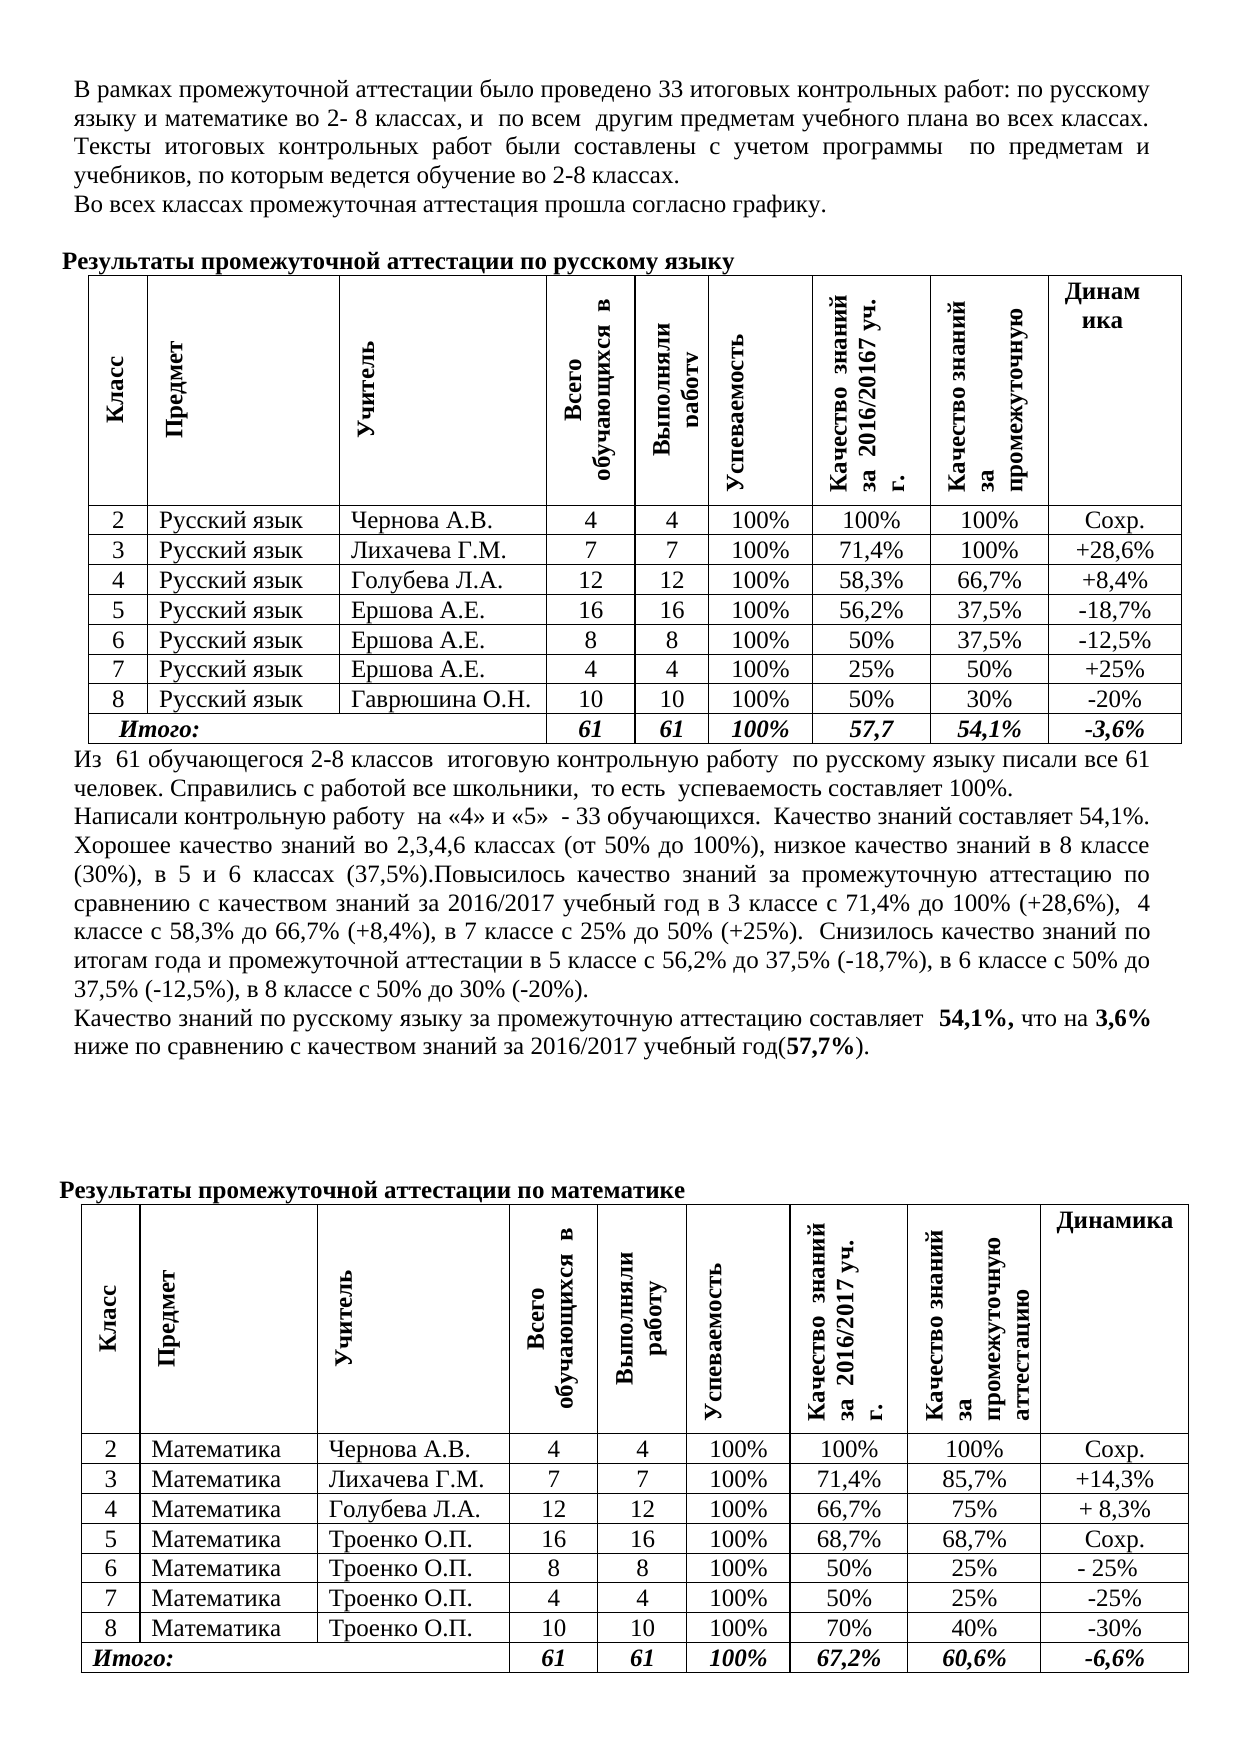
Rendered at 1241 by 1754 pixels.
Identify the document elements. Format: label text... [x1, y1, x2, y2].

table_cell 100% [687, 1613, 789, 1642]
table_cell 100% [709, 595, 812, 624]
table_cell 50% [813, 684, 930, 713]
text Во всех классах промежуточная аттестация прошла согласно графику. [74, 189, 1152, 218]
table_cell 50% [791, 1583, 907, 1612]
table_cell 50% [791, 1554, 907, 1582]
text Из 61 обучающегося 2-8 классов итоговую контрольную работу по русскому языку писали все 61 человек. Справились с работой все школьники, то есть успеваемость составляет 100%. [74, 744, 1152, 801]
table_cell +8,4% [1049, 565, 1181, 594]
table_cell 12 [547, 565, 634, 594]
table_cell 100% [709, 684, 812, 713]
table_cell Математика [141, 1554, 317, 1582]
table_cell 12 [510, 1494, 597, 1523]
table_cell 10 [547, 684, 634, 713]
table_cell 8 [547, 625, 634, 653]
table_cell 50% [931, 655, 1048, 683]
table_cell +25% [1049, 655, 1181, 683]
table_cell 7 [636, 535, 708, 564]
table_cell 8 [510, 1554, 597, 1582]
table_cell 4 [510, 1583, 597, 1612]
table_cell 68,7% [791, 1524, 907, 1552]
table_cell 4 [89, 565, 147, 594]
text Написали контрольную работу на «4» и «5» - 33 обучающихся. Качество знаний составляет 54,1%. Хорошее качество знаний во 2,3,4,6 классах (от 50% до 100%), низкое качество знаний в 8 классе (30%), в 5 и 6 классах (37,5%).Повысилось качество знаний за промежуточную аттестацию по сравнению с качеством знаний за 2016/2017 учебный год в 3 классе с 71,4% до 100% (+28,6%), 4 классе с 58,3% до 66,7% (+8,4%), в 7 классе с 25% до 50% (+25%). Снизилось качество знаний по итогам года и промежуточной аттестации в 5 классе с 56,2% до 37,5% (-18,7%), в 6 классе с 50% до 37,5% (-12,5%), в 8 классе с 50% до 30% (-20%). [74, 801, 1152, 1003]
table_cell 100% [908, 1434, 1040, 1463]
table_cell 25% [908, 1583, 1040, 1612]
table_cell Гаврюшина О.Н. [340, 684, 546, 713]
table_cell 8 [89, 684, 147, 713]
table_cell 7 [547, 535, 634, 564]
table_cell Итого: [82, 1643, 509, 1672]
table_cell 85,7% [908, 1464, 1040, 1493]
table_cell 57,7 [813, 714, 930, 743]
table_cell 4 [598, 1583, 686, 1612]
table_cell 30% [931, 684, 1048, 713]
table_cell -25% [1041, 1583, 1188, 1612]
table_cell 25% [908, 1554, 1040, 1582]
table_cell 71,4% [791, 1464, 907, 1493]
table_cell 10 [636, 684, 708, 713]
table_cell 2 [82, 1434, 139, 1463]
table_header Качество знаний за промежуточную аттестацию [931, 276, 1048, 504]
table_cell -18,7% [1049, 595, 1181, 624]
table_cell Чернова А.В. [318, 1434, 509, 1463]
table_cell 100% [709, 565, 812, 594]
table_cell Русский язык [148, 565, 339, 594]
table_cell 16 [510, 1524, 597, 1552]
table_cell 16 [547, 595, 634, 624]
table_cell 8 [82, 1613, 139, 1642]
table_cell 100% [687, 1494, 789, 1523]
table_cell Сохр. [1041, 1434, 1188, 1463]
table_cell Математика [141, 1613, 317, 1642]
table_cell 100% [791, 1434, 907, 1463]
table_cell 56,2% [813, 595, 930, 624]
table_cell Сохр. [1041, 1524, 1188, 1552]
table_header Всего обучающихся в классе [510, 1205, 597, 1433]
table_cell Русский язык [148, 535, 339, 564]
table_cell 6 [82, 1554, 139, 1582]
table_cell 8 [636, 625, 708, 653]
table_cell Математика [141, 1434, 317, 1463]
table_header Качество знаний за 2016/2017 уч. г. [791, 1205, 907, 1433]
table_cell Троенко О.П. [318, 1524, 509, 1552]
table_cell 100% [709, 655, 812, 683]
table_cell 71,4% [813, 535, 930, 564]
table_cell Лихачева Г.М. [318, 1464, 509, 1493]
text Результаты промежуточной аттестации по русскому языку [62, 246, 1152, 275]
text Качество знаний по русскому языку за промежуточную аттестацию составляет 54,1%, что на 3,6% ниже по сравнению с качеством знаний за 2016/2017 учебный год(57,7%). [74, 1003, 1152, 1060]
table_cell 3 [82, 1464, 139, 1493]
table_cell 37,5% [931, 595, 1048, 624]
table_cell -12,5% [1049, 625, 1181, 653]
text В рамках промежуточной аттестации было проведено 33 итоговых контрольных работ: по русскому языку и математике во 2- 8 классах, и по всем другим предметам учебного плана во всех классах. Тексты итоговых контрольных работ были составлены с учетом программы по предметам и учебников, по которым ведется обучение во 2-8 классах. [74, 74, 1152, 189]
table_cell 100% [709, 714, 812, 743]
table_cell 100% [687, 1524, 789, 1552]
table_header Выполняли работу [636, 276, 708, 504]
table_cell 4 [636, 506, 708, 534]
table_header Успеваемость [687, 1205, 789, 1433]
table_cell 75% [908, 1494, 1040, 1523]
table_cell 4 [636, 655, 708, 683]
table_header Всего обучающихся в классе [547, 276, 634, 504]
table_cell 5 [89, 595, 147, 624]
table_cell 7 [82, 1583, 139, 1612]
table_cell 58,3% [813, 565, 930, 594]
table_cell 50% [813, 625, 930, 653]
table_cell Голубева Л.А. [340, 565, 546, 594]
table_header Выполняли работу [598, 1205, 686, 1433]
table_cell 100% [687, 1464, 789, 1493]
table_cell 40% [908, 1613, 1040, 1642]
table_cell 100% [931, 535, 1048, 564]
table_cell 8 [598, 1554, 686, 1582]
table_cell 68,7% [908, 1524, 1040, 1552]
table_cell Итого: [89, 714, 546, 743]
table_cell Ершова А.Е. [340, 595, 546, 624]
table_cell 61 [510, 1643, 597, 1672]
table_cell Русский язык [148, 506, 339, 534]
table_cell 100% [931, 506, 1048, 534]
table_cell Сохр. [1049, 506, 1181, 534]
table_cell 67,2% [791, 1643, 907, 1672]
table_cell 61 [547, 714, 634, 743]
table_cell 100% [687, 1554, 789, 1582]
table_cell 61 [598, 1643, 686, 1672]
table_cell Троенко О.П. [318, 1554, 509, 1582]
table_header Качество знаний за промежуточную аттестацию [908, 1205, 1040, 1433]
table_cell 16 [636, 595, 708, 624]
table_cell 100% [687, 1583, 789, 1612]
table_cell 100% [687, 1434, 789, 1463]
table_cell 100% [687, 1643, 789, 1672]
table_cell 4 [547, 506, 634, 534]
table_cell - 25% [1041, 1554, 1188, 1582]
table_cell Чернова А.В. [340, 506, 546, 534]
table_header Предмет [141, 1205, 317, 1433]
table_cell +28,6% [1049, 535, 1181, 564]
table_cell 12 [598, 1494, 686, 1523]
table_cell 10 [598, 1613, 686, 1642]
table_cell 4 [82, 1494, 139, 1523]
table_cell Ершова А.Е. [340, 655, 546, 683]
table_cell 100% [813, 506, 930, 534]
table_cell 100% [709, 506, 812, 534]
table_cell 4 [547, 655, 634, 683]
table_cell Математика [141, 1583, 317, 1612]
table_cell Русский язык [148, 625, 339, 653]
table_cell 4 [598, 1434, 686, 1463]
table_cell Ершова А.Е. [340, 625, 546, 653]
table_cell 6 [89, 625, 147, 653]
table_cell 7 [510, 1464, 597, 1493]
table_cell Троенко О.П. [318, 1613, 509, 1642]
text Результаты промежуточной аттестации по математике [59, 1175, 1152, 1204]
table_header Класс [82, 1205, 139, 1433]
table_cell 66,7% [791, 1494, 907, 1523]
table_cell -20% [1049, 684, 1181, 713]
table_cell + 8,3% [1041, 1494, 1188, 1523]
table_cell +14,3% [1041, 1464, 1188, 1493]
table_cell Голубева Л.А. [318, 1494, 509, 1523]
table_cell -30% [1041, 1613, 1188, 1642]
table_cell 7 [598, 1464, 686, 1493]
table_cell 100% [709, 535, 812, 564]
table_cell 7 [89, 655, 147, 683]
table_cell 25% [813, 655, 930, 683]
table_header Динамика [1049, 276, 1181, 504]
table_cell 5 [82, 1524, 139, 1552]
table_cell Математика [141, 1494, 317, 1523]
table_cell 16 [598, 1524, 686, 1552]
table_header Класс [89, 276, 147, 504]
table_cell 37,5% [931, 625, 1048, 653]
table_cell Лихачева Г.М. [340, 535, 546, 564]
table_cell 54,1% [931, 714, 1048, 743]
table_cell 3 [89, 535, 147, 564]
table_cell 61 [636, 714, 708, 743]
table_header Учитель [340, 276, 546, 504]
table_cell Русский язык [148, 595, 339, 624]
table_header Успеваемость [709, 276, 812, 504]
table_cell 4 [510, 1434, 597, 1463]
table_cell -6,6% [1041, 1643, 1188, 1672]
table_cell 66,7% [931, 565, 1048, 594]
table_cell Троенко О.П. [318, 1583, 509, 1612]
table_cell 100% [709, 625, 812, 653]
table_cell 10 [510, 1613, 597, 1642]
table_header Качество знаний за 2016/20167 уч. г. [813, 276, 930, 504]
table_cell Математика [141, 1464, 317, 1493]
table_header Предмет [148, 276, 339, 504]
table_cell 2 [89, 506, 147, 534]
table_cell 60,6% [908, 1643, 1040, 1672]
table_cell Русский язык [148, 684, 339, 713]
table_cell Русский язык [148, 655, 339, 683]
table_cell Математика [141, 1524, 317, 1552]
table_cell 12 [636, 565, 708, 594]
table_header Учитель [318, 1205, 509, 1433]
table_cell 70% [791, 1613, 907, 1642]
table_header Динамика [1041, 1205, 1188, 1433]
table_cell -3,6% [1049, 714, 1181, 743]
